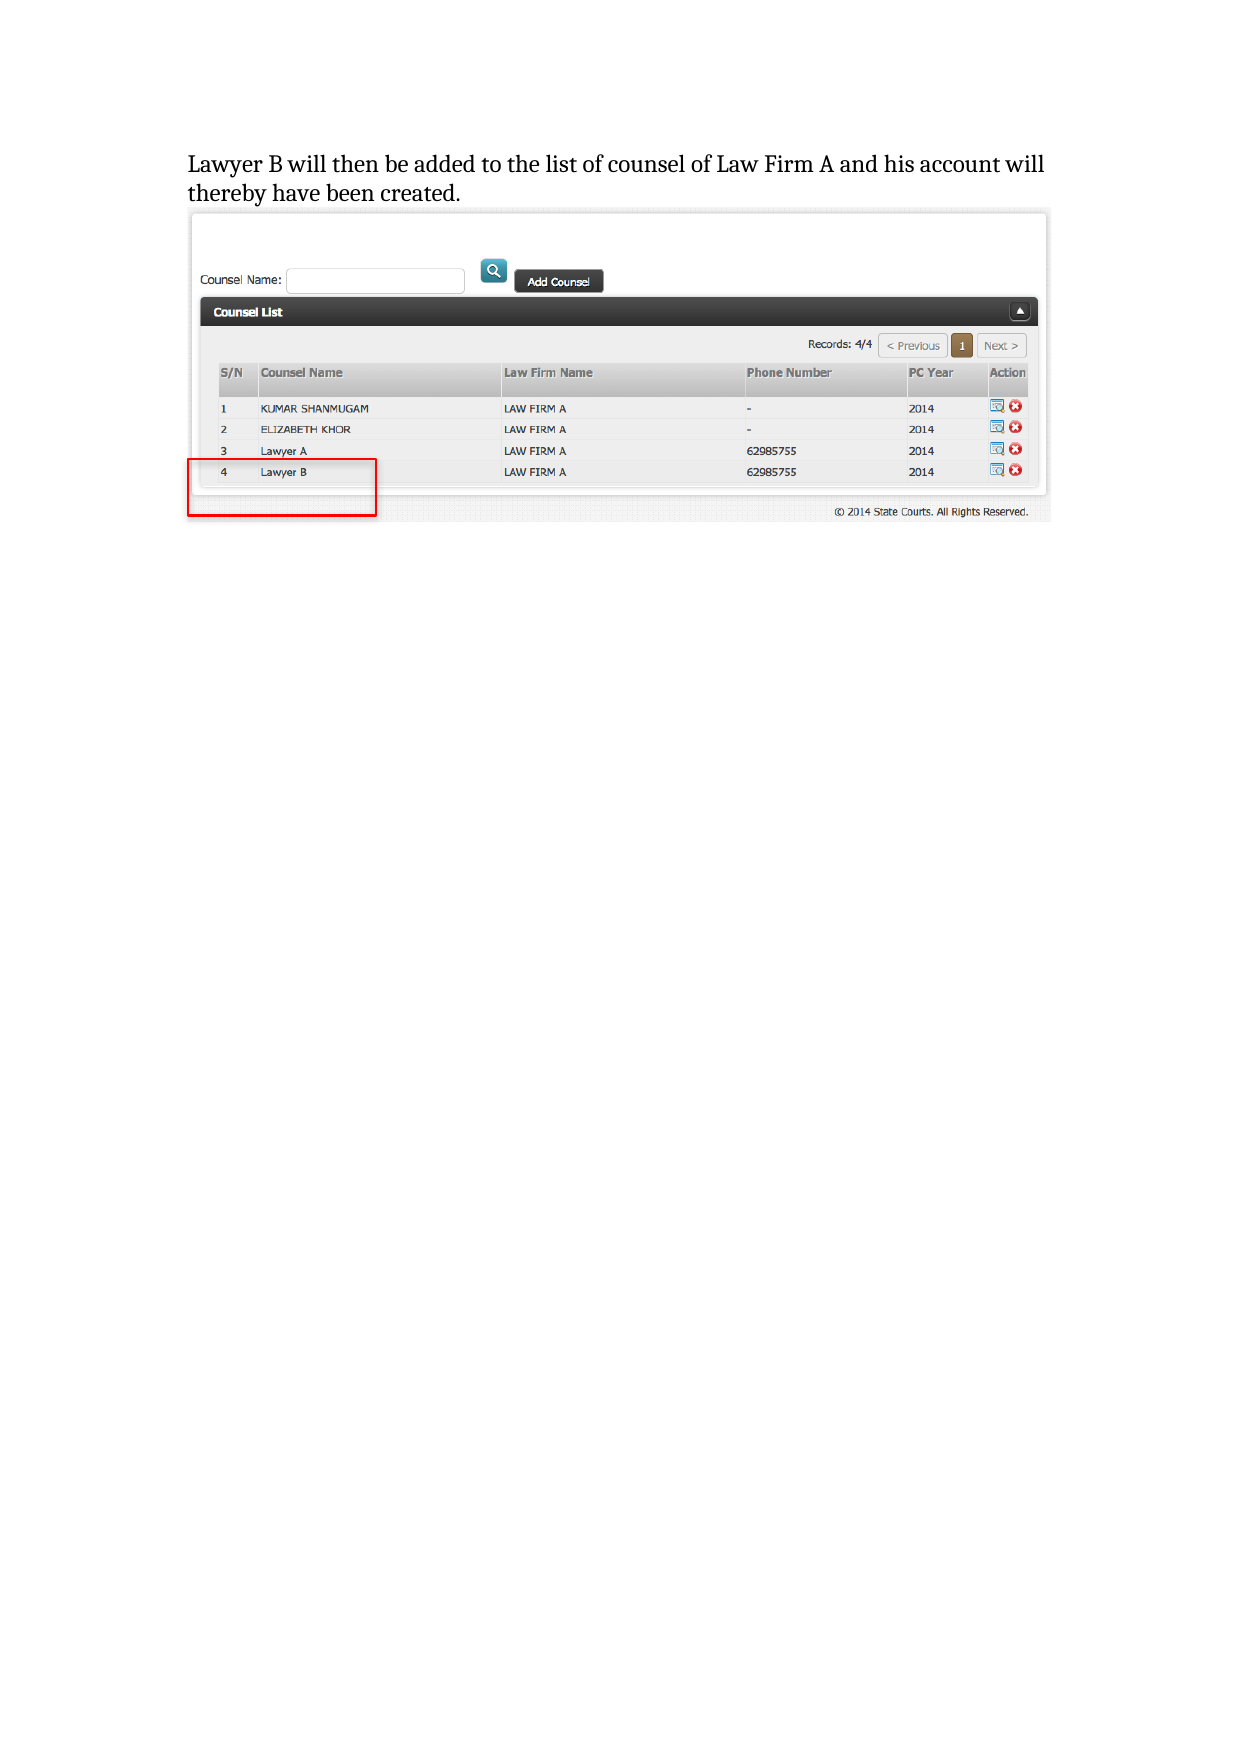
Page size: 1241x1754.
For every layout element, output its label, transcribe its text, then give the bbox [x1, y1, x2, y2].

text Lawyer B will then be added to the list of counsel of Law Firm A and his account will thereby have been created. [187, 150, 1053, 207]
picture [187, 207, 1052, 522]
picture [189, 460, 375, 514]
